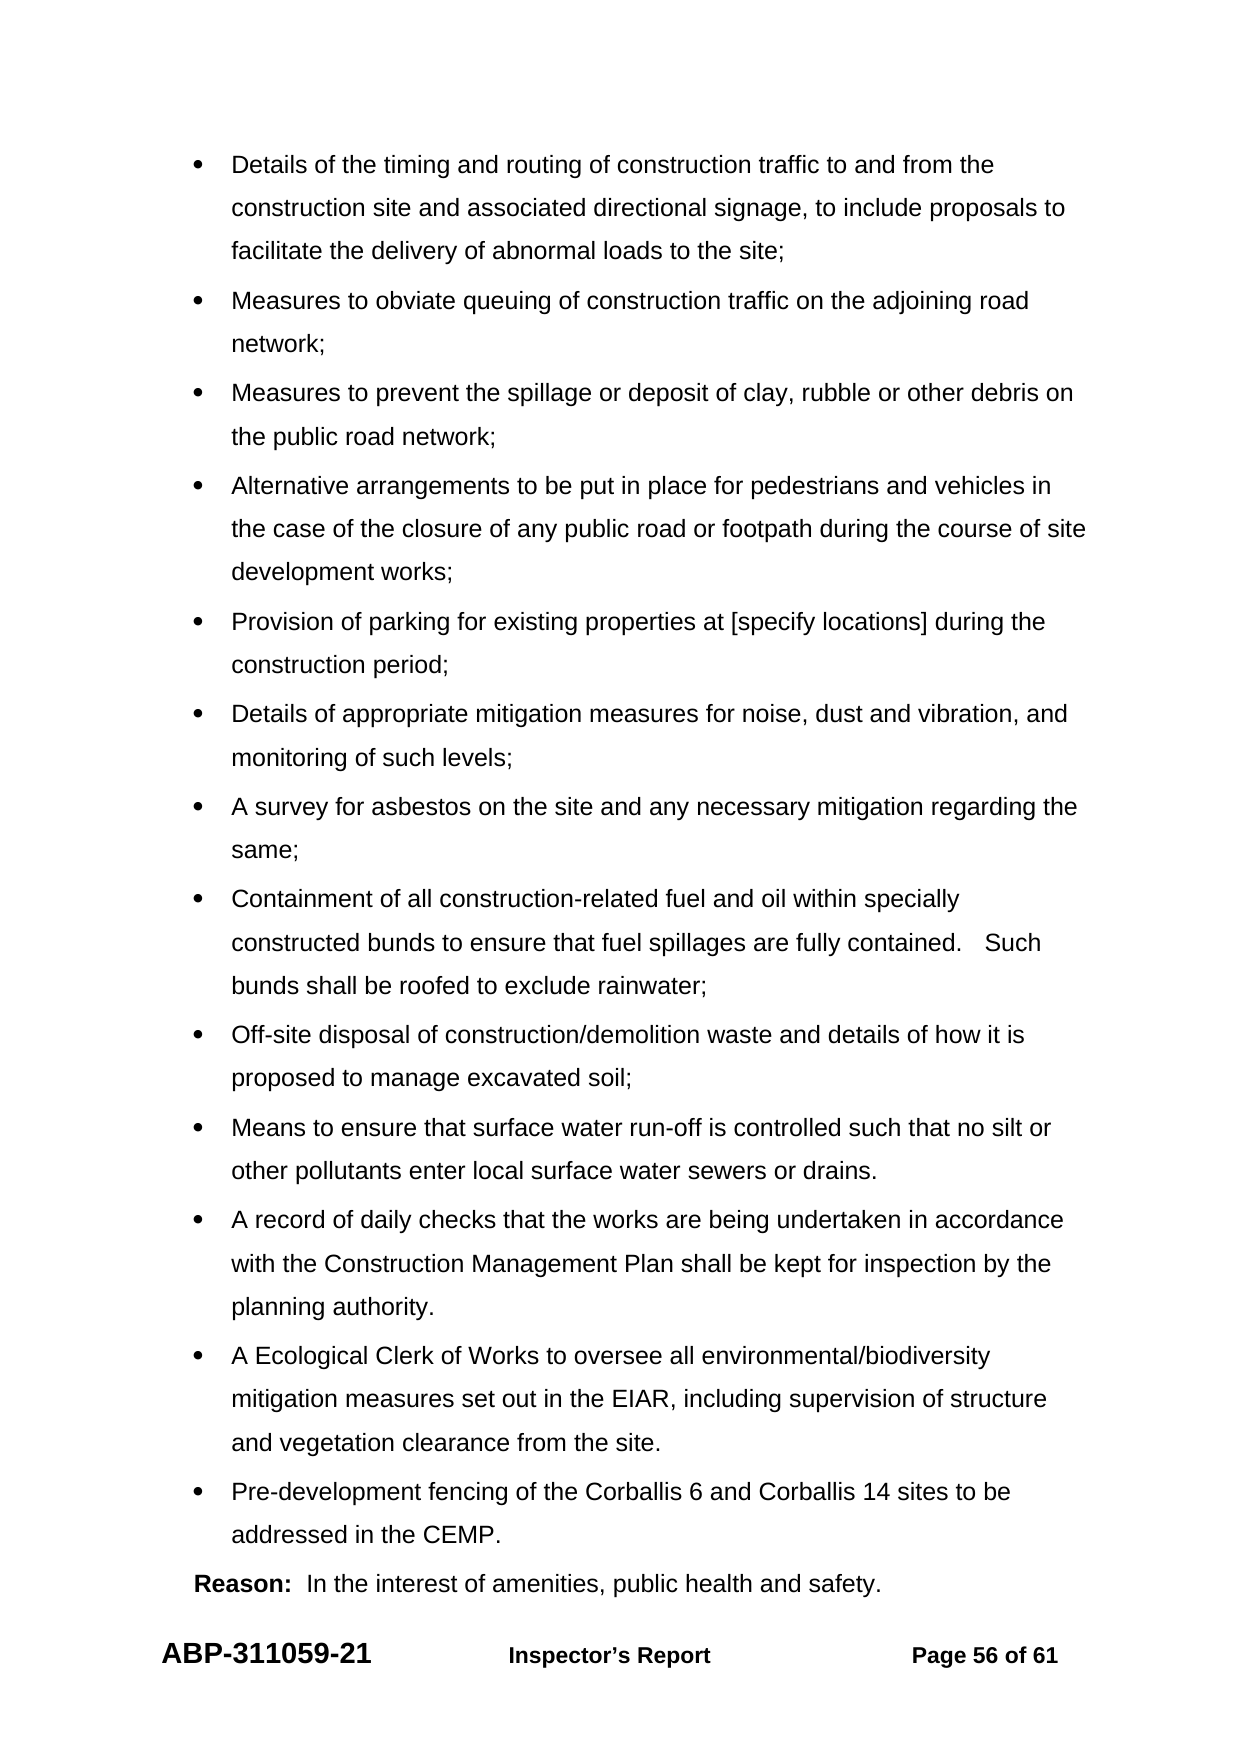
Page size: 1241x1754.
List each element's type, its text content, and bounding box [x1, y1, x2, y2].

text Reason: In the interest of amenities, public health and safety. [150, 1569, 1090, 1598]
list A Ecological Clerk of Works to oversee all environmental/biodiversity mitigation measures set out in the EIAR, including supervision of structure and vegetation clearance from the site. [193, 1341, 1090, 1456]
list Details of the timing and routing of construction traffic to and from the construction site and associated directional signage, to include proposals to facilitate the delivery of abnormal loads to the site; [193, 150, 1090, 265]
list Measures to prevent the spillage or deposit of clay, rubble or other debris on the public road network; [193, 378, 1090, 450]
list A record of daily checks that the works are being undertaken in accordance with the Construction Management Plan shall be kept for inspection by the planning authority. [193, 1205, 1090, 1321]
list Off-site disposal of construction/demolition waste and details of how it is proposed to manage excavated soil; [193, 1020, 1090, 1092]
list Alternative arrangements to be put in place for pedestrians and vehicles in the case of the closure of any public road or footpath during the course of site development works; [193, 471, 1090, 586]
list Pre-development fencing of the Corballis 6 and Corballis 14 sites to be addressed in the CEMP. [193, 1477, 1090, 1549]
list Containment of all construction-related fuel and oil within specially constructed bunds to ensure that fuel spillages are fully contained. Such bunds shall be roofed to exclude rainwater; [193, 884, 1090, 999]
list A survey for asbestos on the site and any necessary mitigation regarding the same; [193, 792, 1090, 864]
list Measures to obviate queuing of construction traffic on the adjoining road network; [193, 286, 1090, 358]
list Details of appropriate mitigation measures for noise, dust and vibration, and monitoring of such levels; [193, 699, 1090, 771]
list Provision of parking for existing properties at [specify locations] during the construction period; [193, 607, 1090, 679]
list Means to ensure that surface water run-off is controlled such that no silt or other pollutants enter local surface water sewers or drains. [193, 1113, 1090, 1185]
